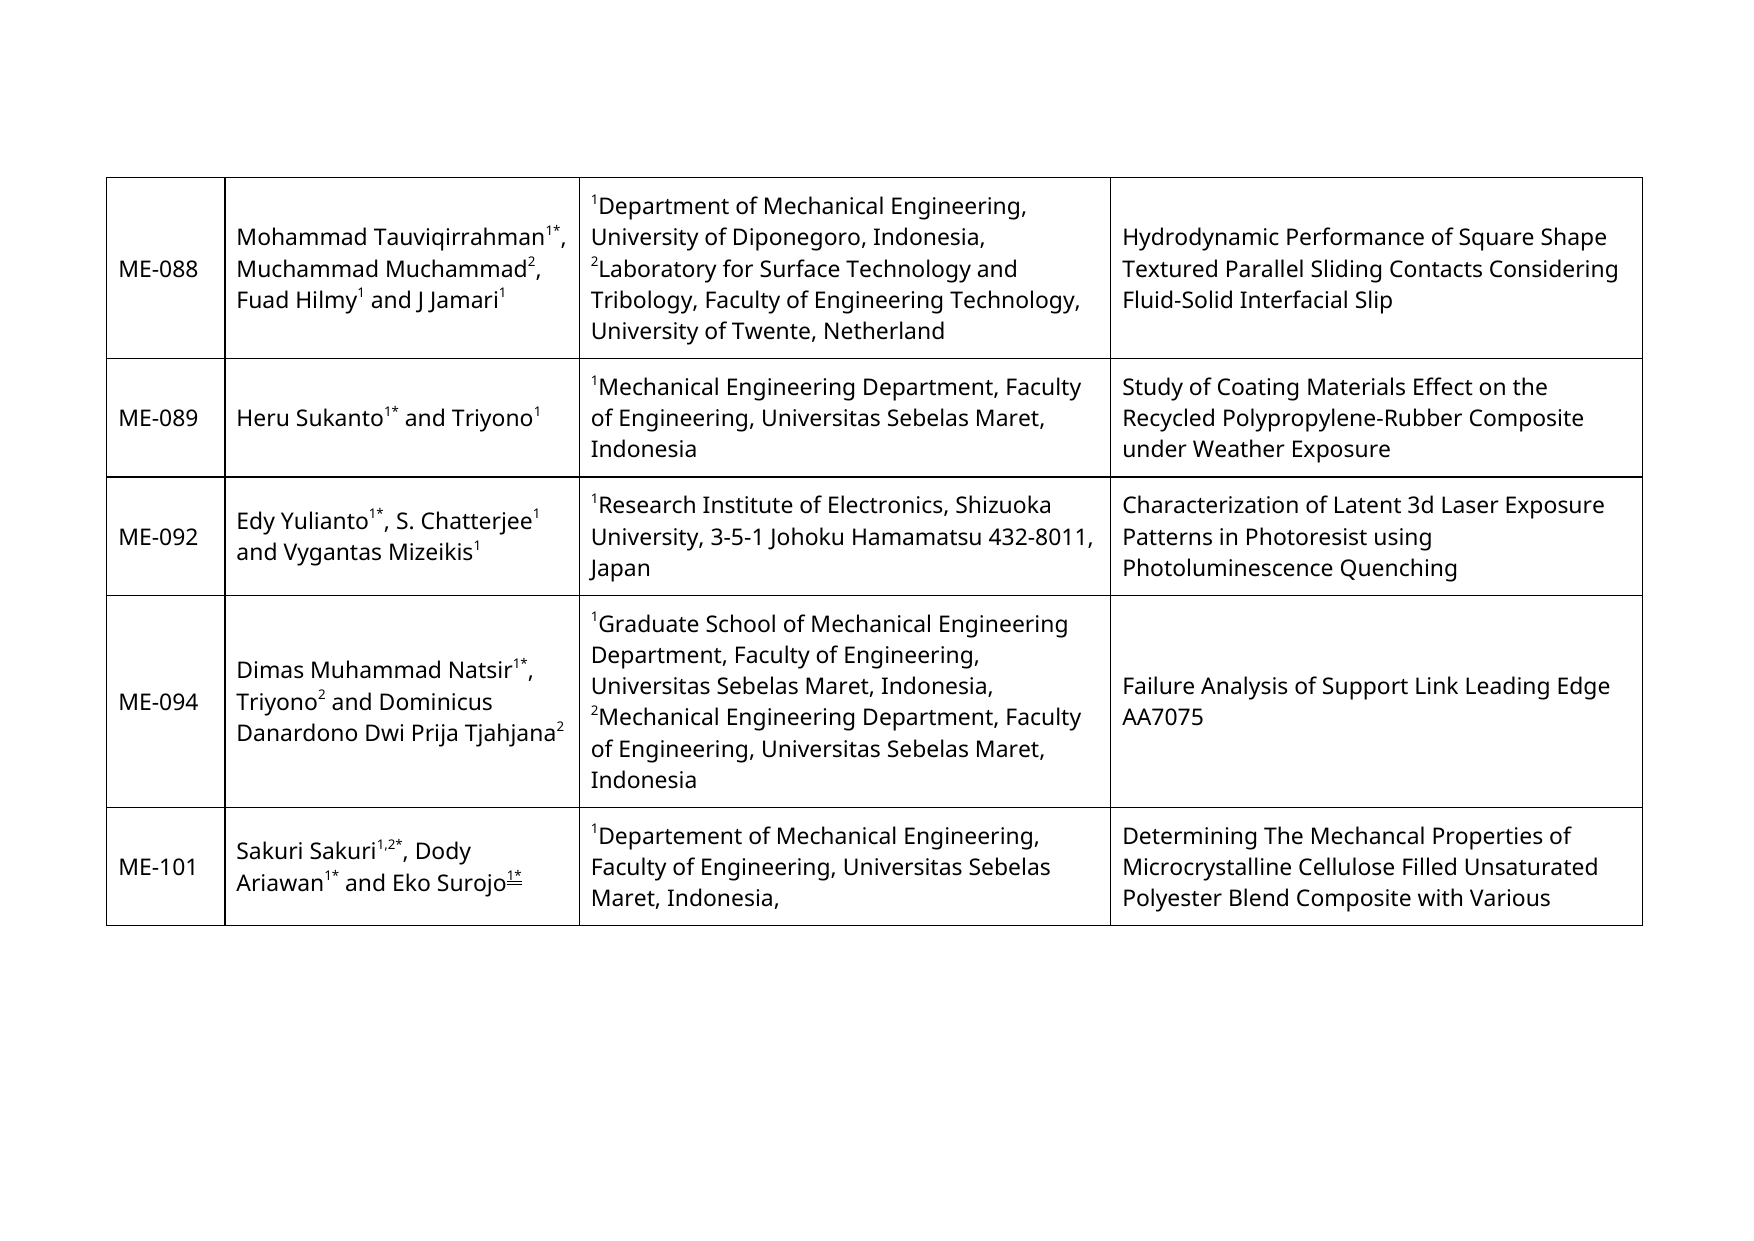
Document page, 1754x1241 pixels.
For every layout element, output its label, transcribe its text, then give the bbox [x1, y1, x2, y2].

table_header ME-088 [107, 178, 224, 358]
table_cell Characterization of Latent 3d Laser Exposure Patterns in Photoresist using Photoluminescence Quenching [1111, 478, 1642, 595]
table_cell ME-094 [107, 596, 224, 807]
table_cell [580, 808, 1110, 925]
table_cell 1Research Institute of Electronics, Shizuoka University, 3-5-1 Johoku Hamamatsu 432-8011, Japan [580, 478, 1110, 595]
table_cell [226, 808, 579, 925]
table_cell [1111, 808, 1642, 925]
table_cell ME-101 [107, 808, 224, 925]
table_header 1Department of Mechanical Engineering, University of Diponegoro, Indonesia, 2Laboratory for Surface Technology and Tribology, Faculty of Engineering Technology, University of Twente, Netherland [580, 178, 1110, 358]
table_cell Heru Sukanto1* and Triyono1 [226, 359, 579, 476]
table_cell 1Graduate School of Mechanical Engineering Department, Faculty of Engineering, Universitas Sebelas Maret, Indonesia, 2Mechanical Engineering Department, Faculty of Engineering, Universitas Sebelas Maret, Indonesia [580, 596, 1110, 807]
table_cell Study of Coating Materials Effect on the Recycled Polypropylene-Rubber Composite under Weather Exposure [1111, 359, 1642, 476]
table_cell ME-092 [107, 478, 224, 595]
table_cell 1Mechanical Engineering Department, Faculty of Engineering, Universitas Sebelas Maret, Indonesia [580, 359, 1110, 476]
table_header Hydrodynamic Performance of Square Shape Textured Parallel Sliding Contacts Considering Fluid-Solid Interfacial Slip [1111, 178, 1642, 358]
table_cell ME-089 [107, 359, 224, 476]
table_cell Edy Yulianto1*, S. Chatterjee1 and Vygantas Mizeikis1 [226, 478, 579, 595]
table_cell Dimas Muhammad Natsir1*, Triyono2 and Dominicus Danardono Dwi Prija Tjahjana2 [226, 596, 579, 807]
table_cell Failure Analysis of Support Link Leading Edge AA7075 [1111, 596, 1642, 807]
table_header Mohammad Tauviqirrahman1*, Muchammad Muchammad2, Fuad Hilmy1 and J Jamari1 [226, 178, 579, 358]
